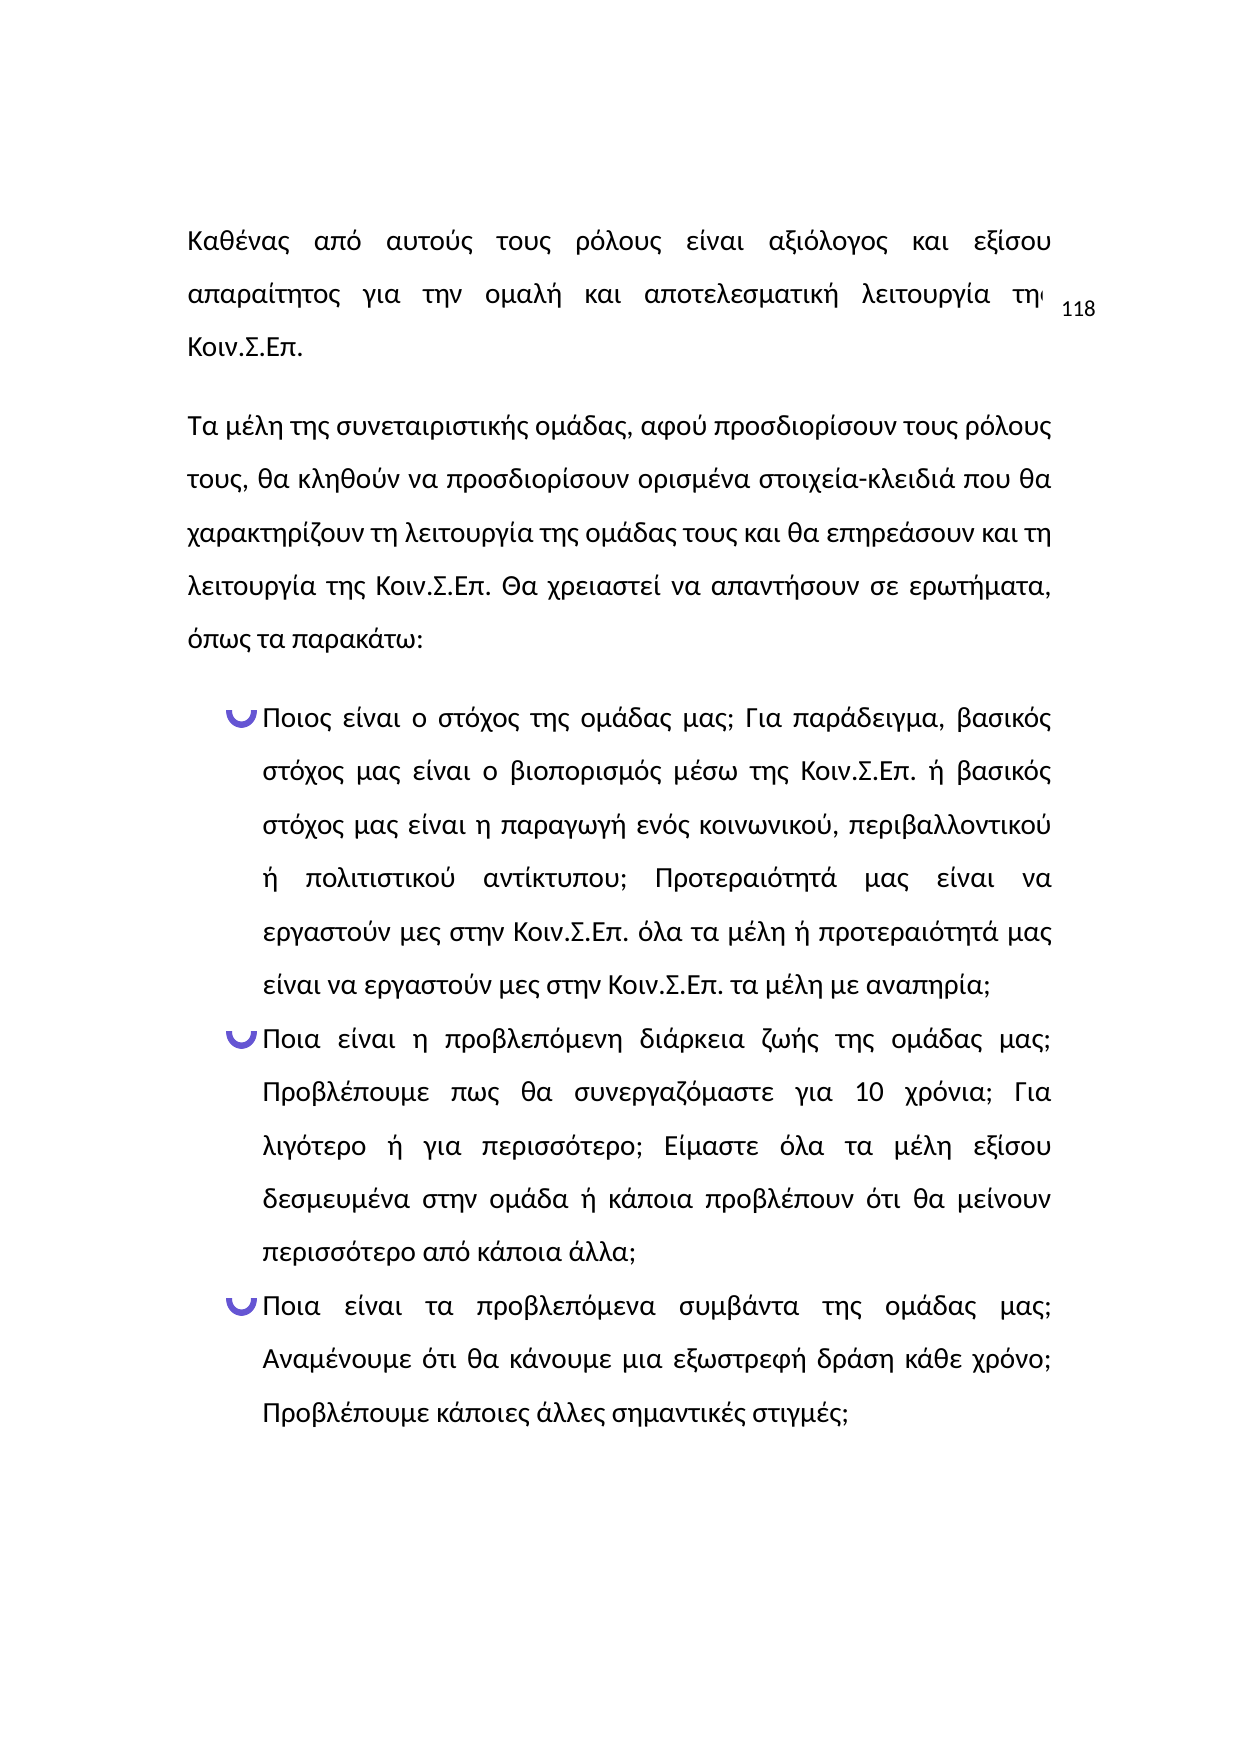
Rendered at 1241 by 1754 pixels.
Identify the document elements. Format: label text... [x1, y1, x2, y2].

list Ποια είναι τα προβλεπόμενα συμβάντα της ομάδας μας; Αναμένουμε ότι θα κάνουμε μια εξωστρεφή δράση κάθε χρόνο; Προβλέπουμε κάποιες άλλες σημαντικές στιγμές; [225, 1287, 1053, 1429]
picture [226, 710, 257, 728]
text Καθένας από αυτούς τους ρόλους είναι αξιόλογος και εξίσου απαραίτητος για την ομαλή και αποτελεσματική λειτουργία της Κοιν.Σ.Επ. [187, 222, 1053, 364]
list Ποιος είναι ο στόχος της ομάδας μας; Για παράδειγμα, βασικός στόχος μας είναι ο βιοπορισμός μέσω της Κοιν.Σ.Επ. ή βασικός στόχος μας είναι η παραγωγή ενός κοινωνικού, περιβαλλοντικού ή πολιτιστικού αντίκτυπου; Προτεραιότητά μας είναι να εργαστούν μες στην Κοιν.Σ.Επ. όλα τα μέλη ή προτεραιότητά μας είναι να εργαστούν μες στην Κοιν.Σ.Επ. τα μέλη με αναπηρία; [225, 699, 1053, 1002]
picture [226, 1298, 257, 1316]
list Ποια είναι η προβλεπόμενη διάρκεια ζωής της ομάδας μας; Προβλέπουμε πως θα συνεργαζόμαστε για 10 χρόνια; Για λιγότερο ή για περισσότερο; Είμαστε όλα τα μέλη εξίσου δεσμευμένα στην ομάδα ή κάποια προβλέπουν ότι θα μείνουν περισσότερο από κάποια άλλα; [225, 1020, 1053, 1269]
text Τα μέλη της συνεταιριστικής ομάδας, αφού προσδιορίσουν τους ρόλους τους, θα κληθούν να προσδιορίσουν ορισμένα στοιχεία-κλειδιά που θα χαρακτηρίζουν τη λειτουργία της ομάδας τους και θα επηρεάσουν και τη λειτουργία της Κοιν.Σ.Επ. Θα χρειαστεί να απαντήσουν σε ερωτήματα, όπως τα παρακάτω: [187, 407, 1053, 656]
picture [226, 1031, 257, 1049]
